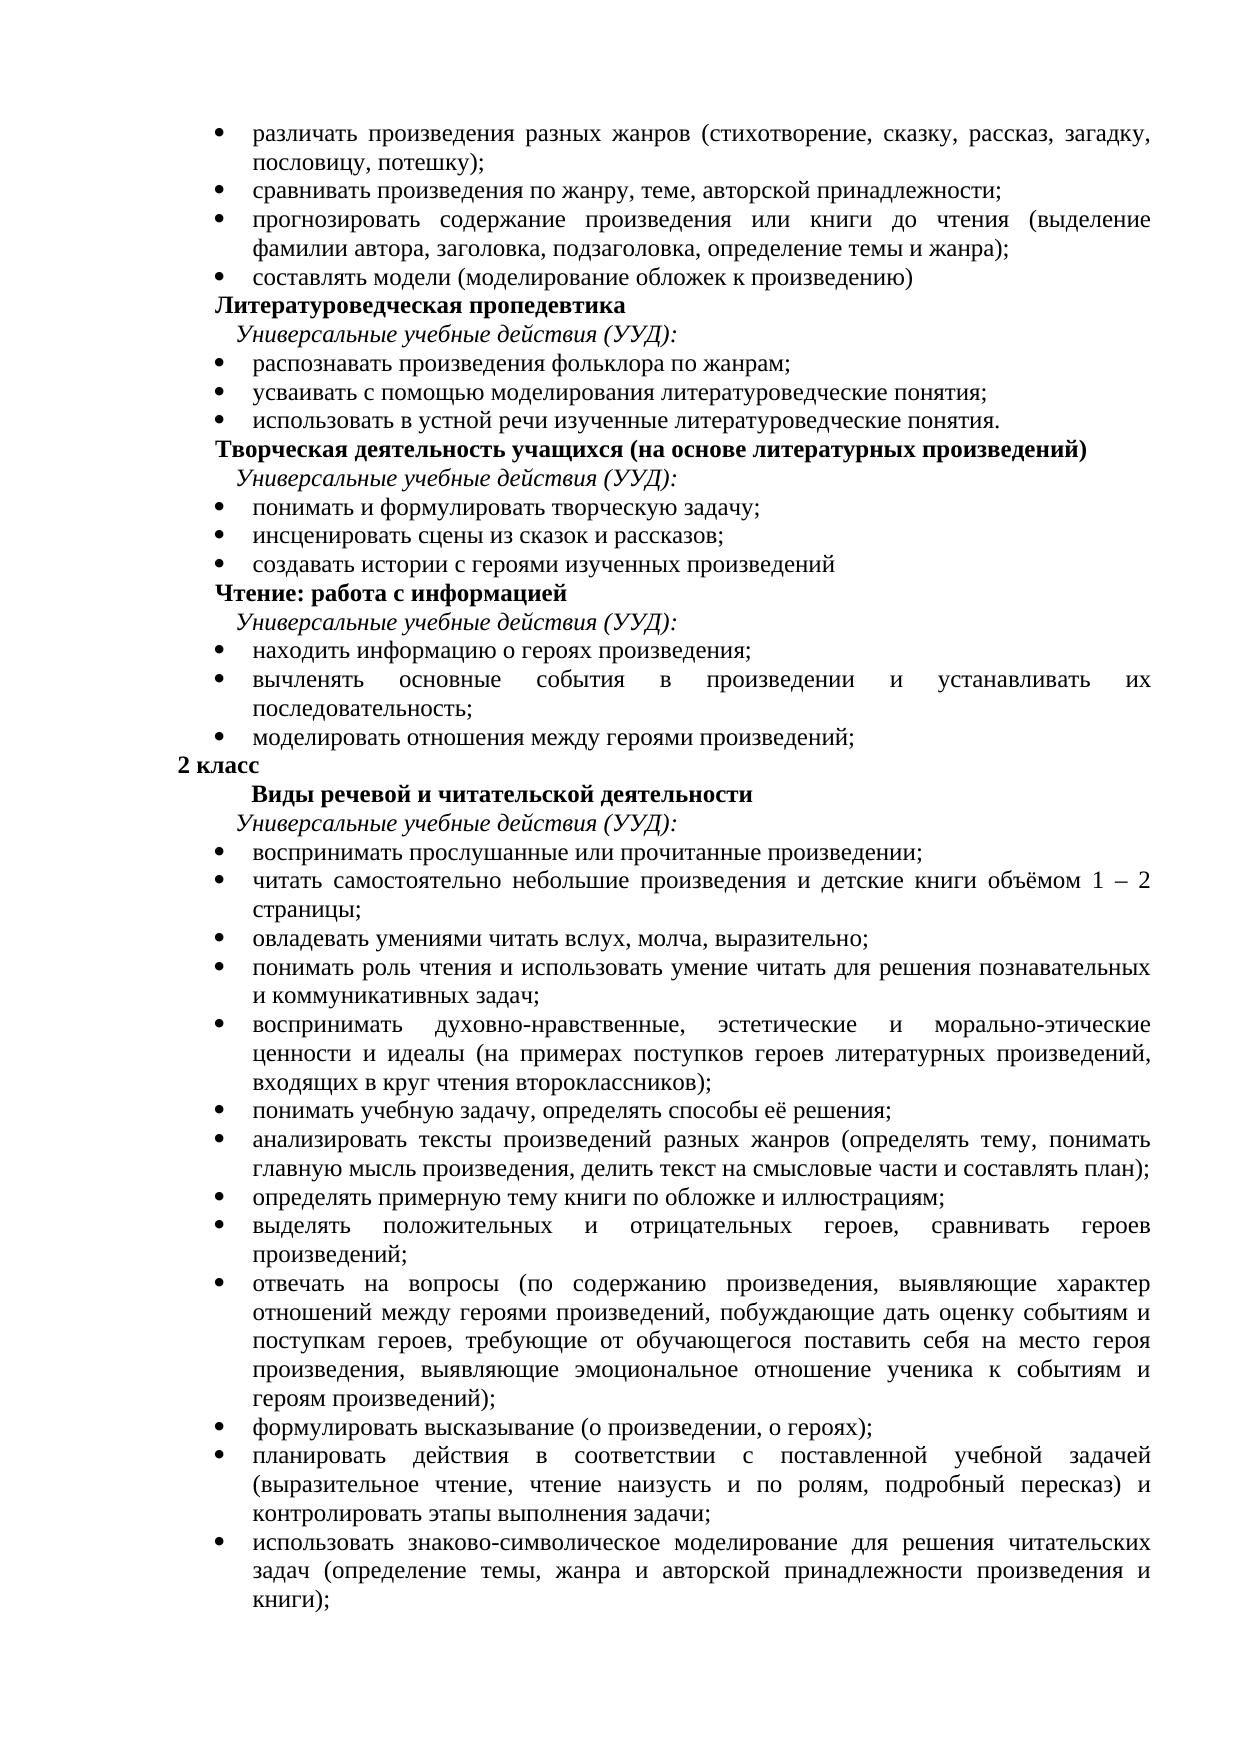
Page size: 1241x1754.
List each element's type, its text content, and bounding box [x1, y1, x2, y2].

list вычленять основные события в произведении и устанавливать их последовательность; [215, 664, 1152, 722]
list использовать знаково-символическое моделирование для решения читательских задач (определение темы, жанра и авторской принадлежности произведения и книги); [215, 1527, 1152, 1613]
list читать самостоятельно небольшие произведения и детские книги объёмом 1 – 2 страницы; [215, 866, 1152, 923]
list различать произведения разных жанров (стихотворение, сказку, рассказ, загадку, пословицу, потешку); [215, 118, 1152, 176]
list находить информацию о героях произведения; [215, 636, 1152, 664]
list Универсальные учебные действия (УУД): [235, 808, 1152, 837]
list воспринимать прослушанные или прочитанные произведении; [215, 837, 1152, 866]
list формулировать высказывание (о произведении, о героях); [215, 1412, 1152, 1441]
list воспринимать духовно-нравственные, эстетические и морально-этические ценности и идеалы (на примерах поступков героев литературных произведений, входящих в круг чтения второклассников); [215, 1009, 1152, 1096]
list отвечать на вопросы (по содержанию произведения, выявляющие характер отношений между героями произведений, побуждающие дать оценку событиям и поступкам героев, требующие от обучающегося поставить себя на место героя произведения, выявляющие эмоциональное отношение ученика к событиям и героям произведений); [215, 1268, 1152, 1412]
list понимать и формулировать творческую задачу; [215, 492, 1152, 521]
list прогнозировать содержание произведения или книги до чтения (выделение фамилии автора, заголовка, подзаголовка, определение темы и жанра); [215, 204, 1152, 262]
list составлять модели (моделирование обложек к произведению) [215, 262, 1152, 291]
list Виды речевой и читательской деятельности [251, 779, 1152, 808]
list моделировать отношения между героями произведений; [215, 722, 1152, 751]
list Универсальные учебные действия (УУД): [235, 607, 1152, 636]
list усваивать с помощью моделирования литературоведческие понятия; [215, 377, 1152, 406]
list определять примерную тему книги по обложке и иллюстрациям; [215, 1182, 1152, 1211]
list сравнивать произведения по жанру, теме, авторской принадлежности; [215, 176, 1152, 204]
list понимать роль чтения и использовать умение читать для решения познавательных и коммуникативных задач; [215, 952, 1152, 1009]
list создавать истории с героями изученных произведений [215, 549, 1152, 578]
list Литературоведческая пропедевтика [215, 291, 1152, 319]
list понимать учебную задачу, определять способы её решения; [215, 1096, 1152, 1124]
list Чтение: работа с информацией [215, 578, 1152, 607]
list планировать действия в соответствии с поставленной учебной задачей (выразительное чтение, чтение наизусть и по ролям, подробный пересказ) и контролировать этапы выполнения задачи; [215, 1441, 1152, 1527]
list распознавать произведения фольклора по жанрам; [215, 348, 1152, 377]
text 2 класс [177, 751, 1152, 779]
list анализировать тексты произведений разных жанров (определять тему, понимать главную мысль произведения, делить текст на смысловые части и составлять план); [215, 1124, 1152, 1182]
list Творческая деятельность учащихся (на основе литературных произведений) [215, 434, 1152, 463]
list Универсальные учебные действия (УУД): [235, 463, 1152, 492]
list использовать в устной речи изученные литературоведческие понятия. [215, 406, 1152, 434]
list Универсальные учебные действия (УУД): [235, 319, 1152, 348]
list инсценировать сцены из сказок и рассказов; [215, 521, 1152, 549]
list выделять положительных и отрицательных героев, сравнивать героев произведений; [215, 1211, 1152, 1268]
list овладевать умениями читать вслух, молча, выразительно; [215, 923, 1152, 952]
